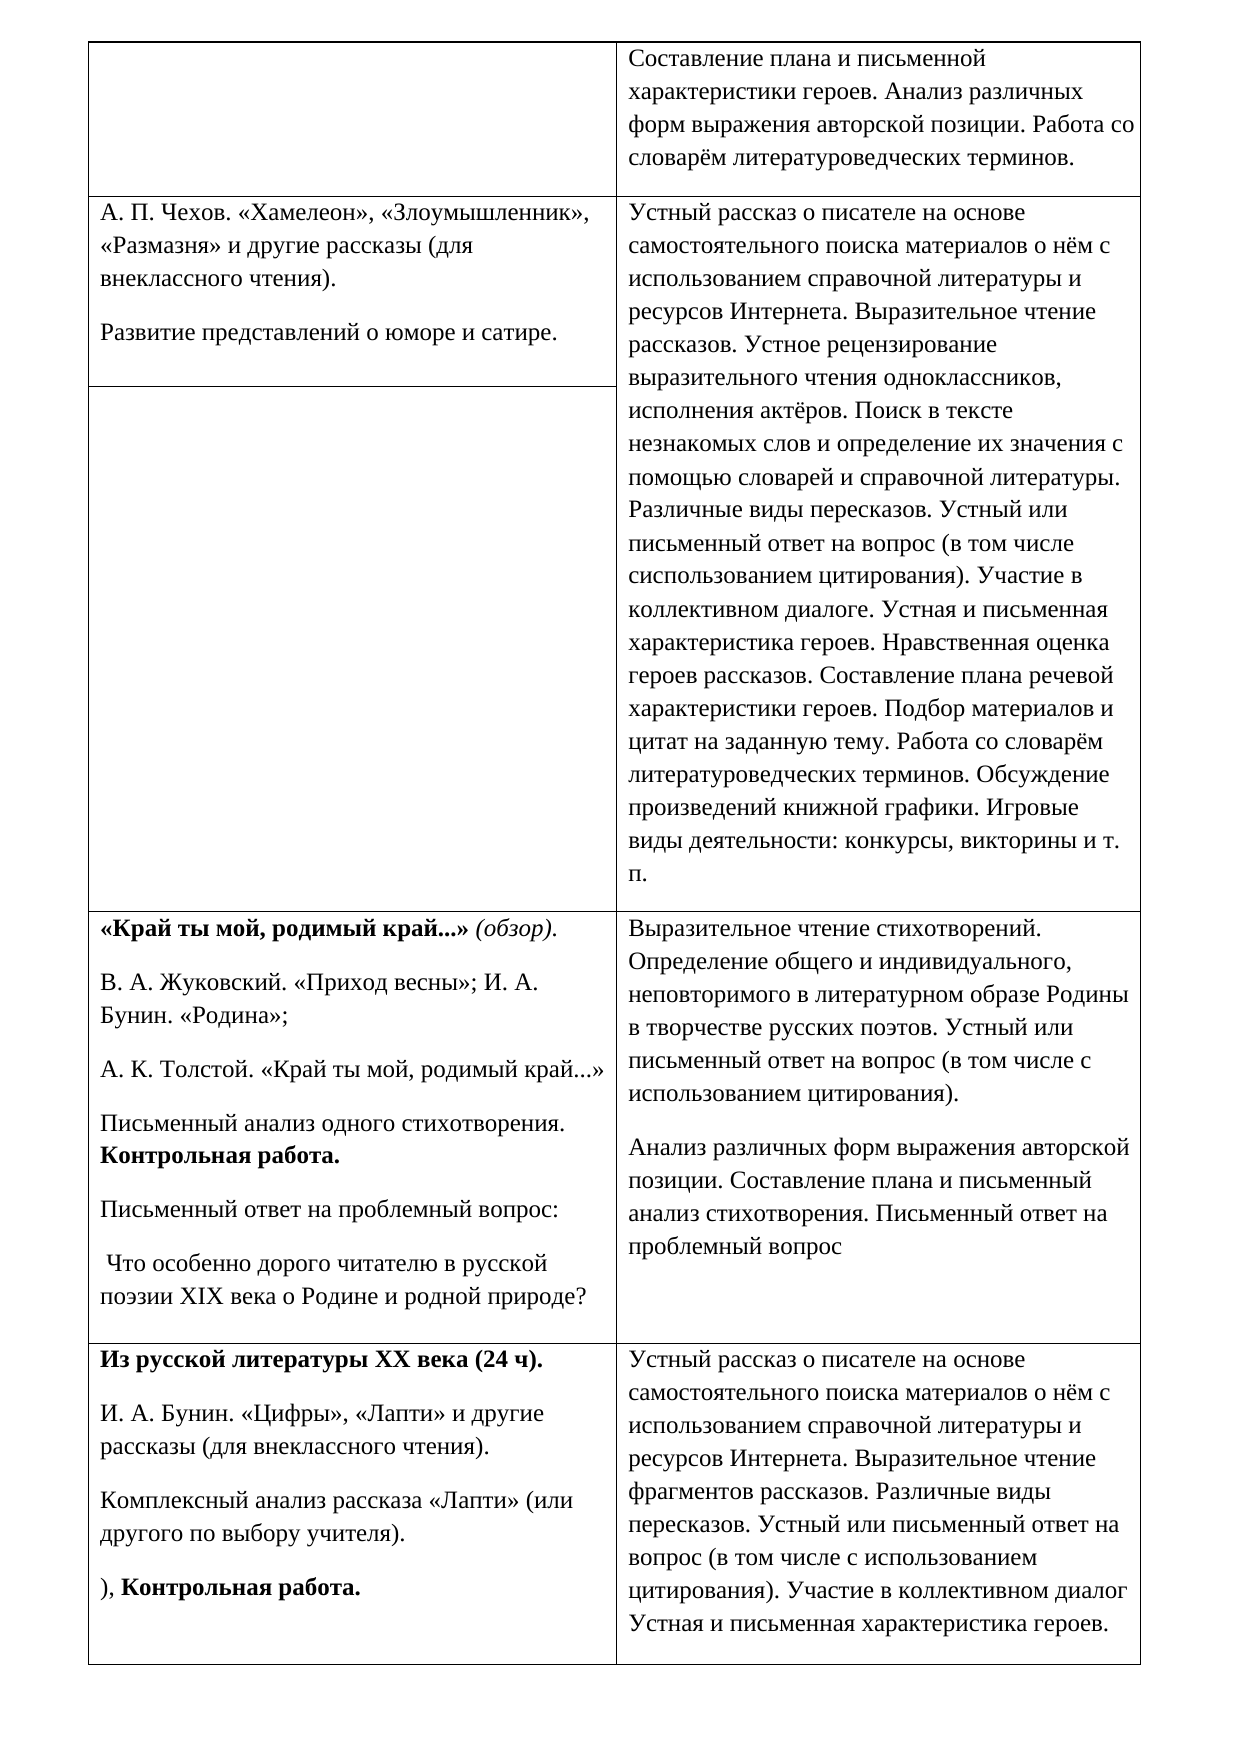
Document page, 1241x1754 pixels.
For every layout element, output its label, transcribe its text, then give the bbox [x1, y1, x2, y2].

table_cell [89, 43, 616, 196]
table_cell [617, 43, 1140, 196]
table_cell Выразительное чтение стихотворений. Определение общего и индивидуального, неповторимого в литературном образе Родины в творчестве русских поэтов. Устный или письменный ответ на вопрос (в том числе с использованием цитирования). Анализ различных форм выражения авторской позиции. Составление плана и письменный анализ стихотворения. Письменный ответ на проблемный вопрос [617, 912, 1140, 1343]
table_cell Устный рассказ о писателе на основе самостоятельного поиска материалов о нём с использованием справочной литературы и ресурсов Интернета. Выразительное чтение рассказов. Устное рецензирование выразительного чтения одноклассников, исполнения актёров. Поиск в тексте незнакомых слов и определение их значения с помощью словарей и справочной литературы. Различные виды пересказов. Устный или письменный ответ на вопрос (в том числе сиспользованием цитирования). Участие в коллективном диалоге. Устная и письменная характеристика героев. Нравственная оценка героев рассказов. Составление плана речевой характеристики героев. Подбор материалов и цитат на заданную тему. Работа со словарём литературоведческих терминов. Обсуждение произведений книжной графики. Игровые виды деятельности: конкурсы, викторины и т. п. [617, 197, 1140, 911]
table_cell [89, 387, 616, 911]
table_cell «Край ты мой, родимый край...» (обзор). В. А. Жуковский. «Приход весны»; И. А. Бунин. «Родина»; А. К. Толстой. «Край ты мой, родимый край...» Письменный анализ одного стихотворения. Контрольная работа. Письменный ответ на проблемный вопрос: Что особенно дорого читателю в русской поэзии XIX века о Родине и родной природе? [89, 912, 616, 1343]
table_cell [89, 1344, 616, 1664]
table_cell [617, 1344, 1140, 1664]
table_cell А. П. Чехов. «Хамелеон», «Злоумышленник», «Размазня» и другие рассказы (для внеклассного чтения). Развитие представлений о юморе и сатире. [89, 197, 616, 386]
